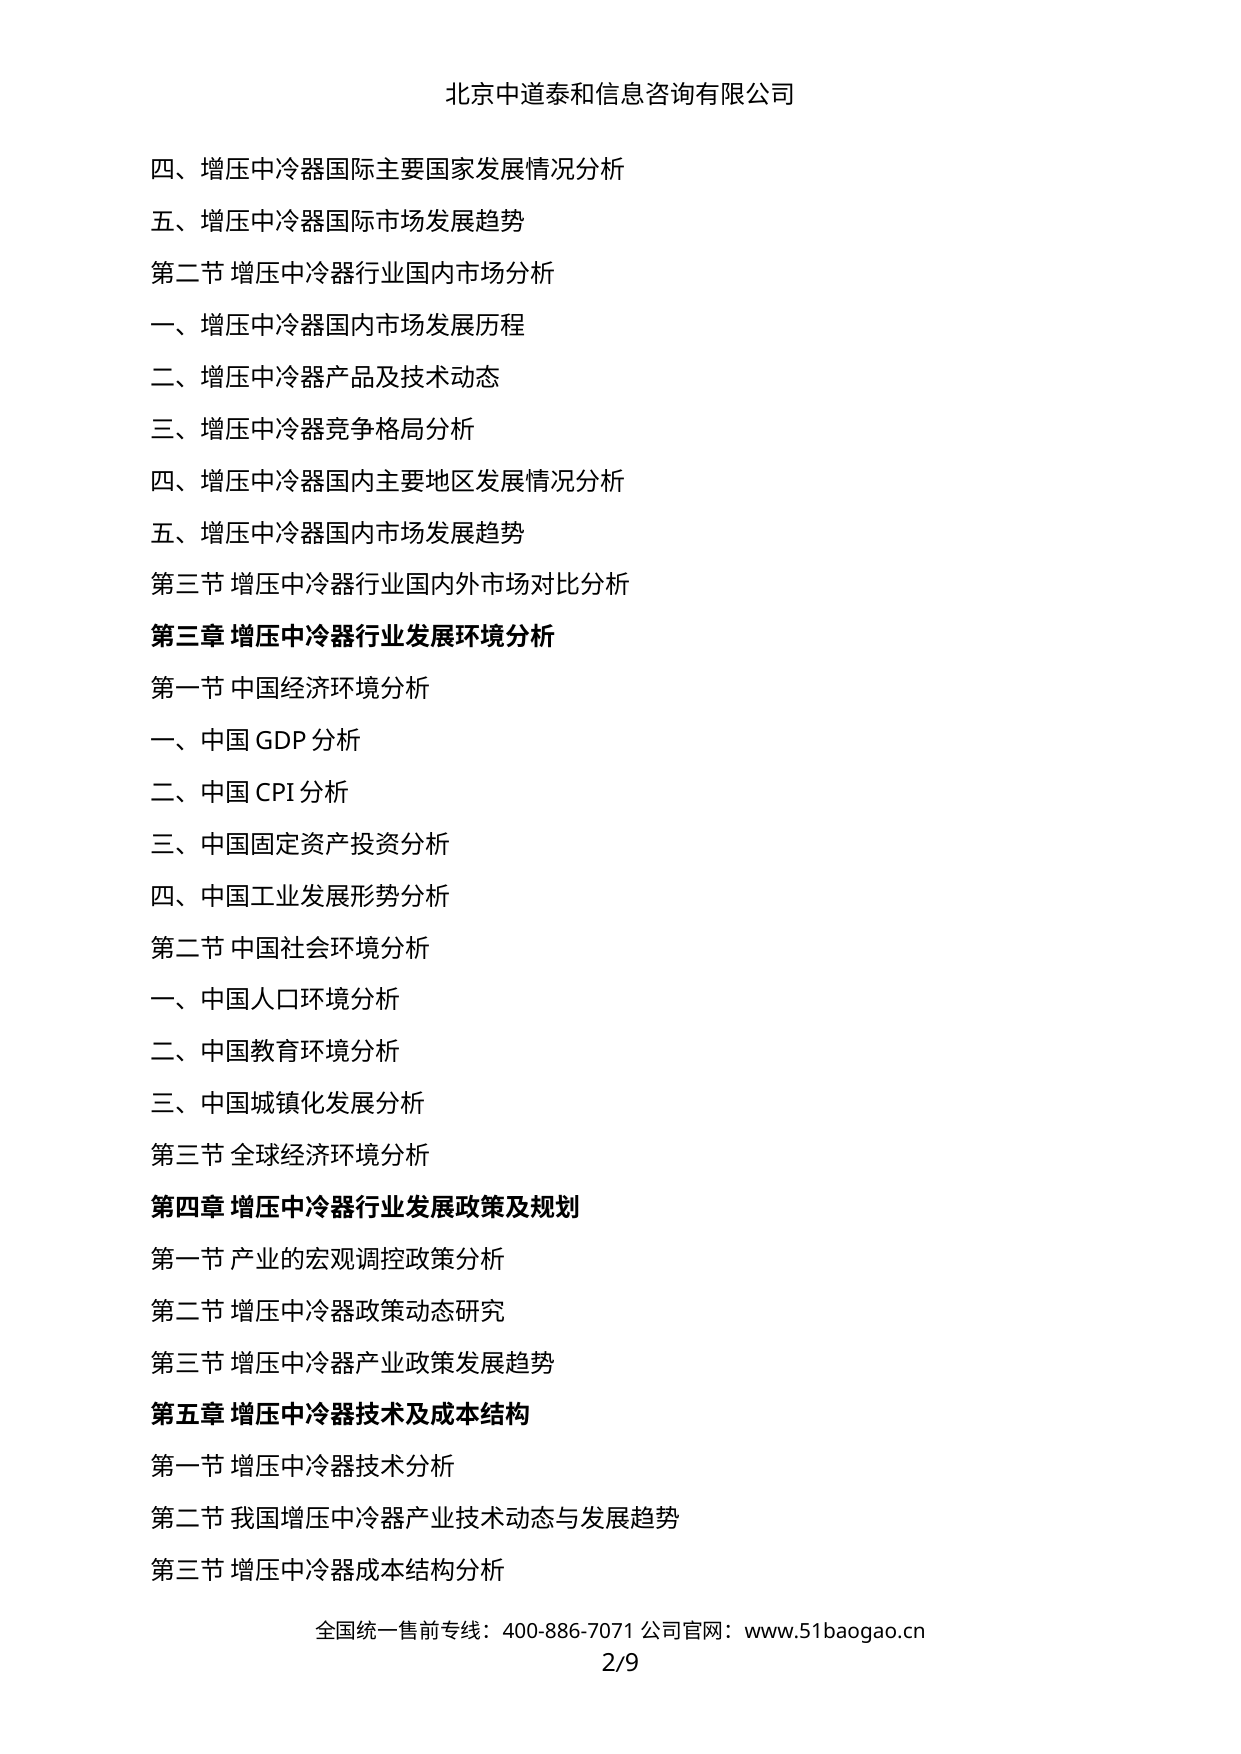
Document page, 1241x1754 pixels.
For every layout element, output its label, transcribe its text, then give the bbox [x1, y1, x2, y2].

text 五、增压中冷器国内市场发展趋势 [150, 513, 1090, 549]
text 五、增压中冷器国际市场发展趋势 [150, 202, 1090, 238]
text 第四章 增压中冷器行业发展政策及规划 [150, 1187, 1090, 1224]
text 三、中国固定资产投资分析 [150, 824, 1090, 861]
text 四、增压中冷器国内主要地区发展情况分析 [150, 461, 1090, 497]
text 第二节 增压中冷器行业国内市场分析 [150, 254, 1090, 290]
text 二、中国教育环境分析 [150, 1032, 1090, 1068]
text 三、中国城镇化发展分析 [150, 1084, 1090, 1120]
text 第二节 增压中冷器政策动态研究 [150, 1291, 1090, 1327]
text 三、增压中冷器竞争格局分析 [150, 409, 1090, 446]
text 二、中国CPI分析 [150, 772, 1090, 809]
text 四、增压中冷器国际主要国家发展情况分析 [150, 150, 1090, 186]
text 第二节 中国社会环境分析 [150, 928, 1090, 964]
text 第三节 全球经济环境分析 [150, 1136, 1090, 1172]
text 第五章 增压中冷器技术及成本结构 [150, 1395, 1090, 1431]
text 第三节 增压中冷器成本结构分析 [150, 1551, 1090, 1587]
text 一、中国GDP分析 [150, 721, 1090, 757]
text 四、中国工业发展形势分析 [150, 876, 1090, 912]
text 第三节 增压中冷器行业国内外市场对比分析 [150, 565, 1090, 601]
text 第一节 产业的宏观调控政策分析 [150, 1239, 1090, 1276]
text 第一节 中国经济环境分析 [150, 669, 1090, 705]
text 第一节 增压中冷器技术分析 [150, 1447, 1090, 1483]
text 一、中国人口环境分析 [150, 980, 1090, 1016]
text 二、增压中冷器产品及技术动态 [150, 357, 1090, 394]
text 第三章 增压中冷器行业发展环境分析 [150, 617, 1090, 653]
text 一、增压中冷器国内市场发展历程 [150, 306, 1090, 342]
text 第三节 增压中冷器产业政策发展趋势 [150, 1343, 1090, 1379]
text 第二节 我国增压中冷器产业技术动态与发展趋势 [150, 1499, 1090, 1535]
